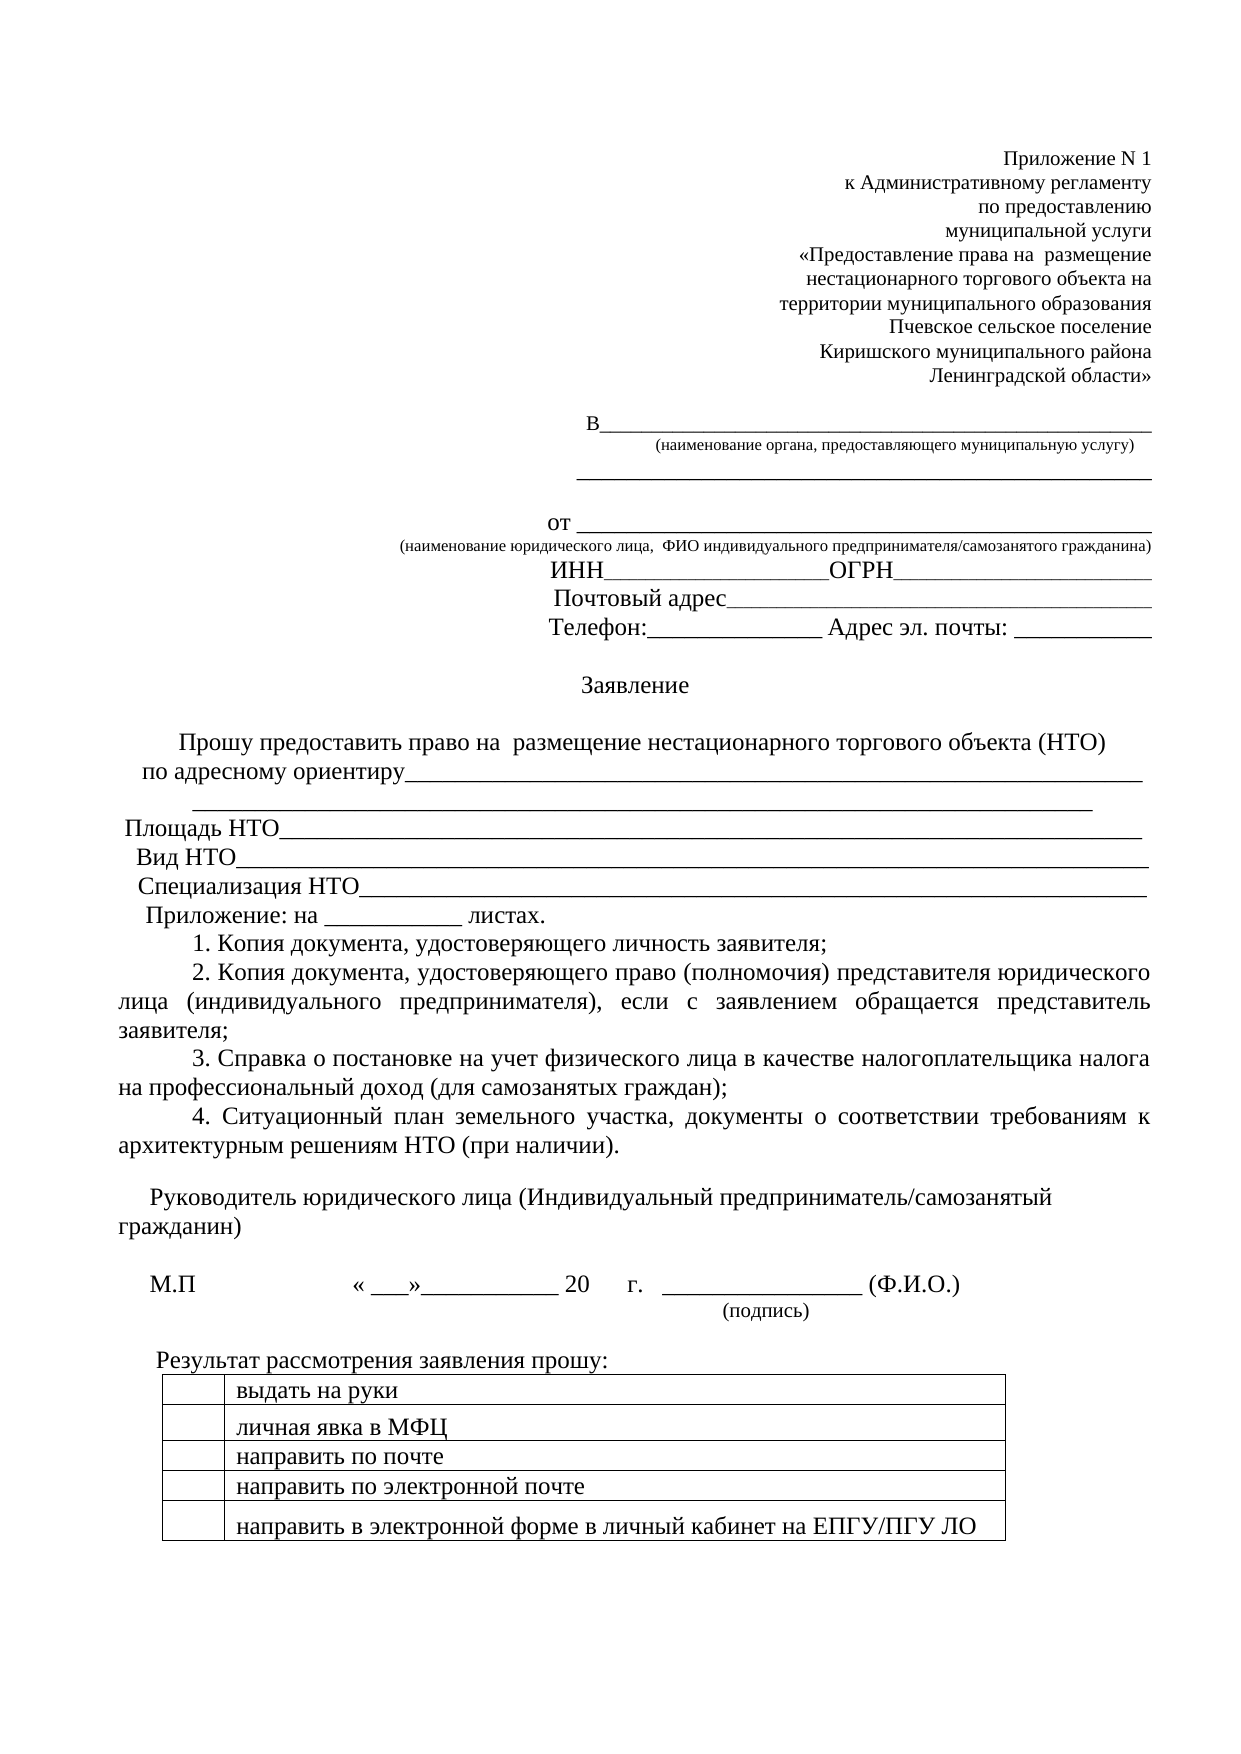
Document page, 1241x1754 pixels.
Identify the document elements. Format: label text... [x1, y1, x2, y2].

text ИНН___________________________ОГРН_______________________________ [118, 555, 1152, 583]
text Руководитель юридического лица (Индивидуальный предприниматель/самозанятый гражданин) [118, 1182, 1152, 1240]
text (наименование органа, предоставляющего муниципальную услугу) [118, 435, 1152, 454]
text по предоставлению [118, 194, 1152, 218]
text Площадь НТО_____________________________________________________________________ [118, 813, 1152, 842]
text к Административному регламенту [118, 170, 1152, 194]
table_cell [163, 1441, 224, 1470]
text Вид НТО_________________________________________________________________________ [133, 842, 1152, 871]
text Пчевское сельское поселение [118, 314, 1152, 338]
text Телефон:______________ Адрес эл. почты: ___________ [118, 612, 1152, 641]
table_cell направить по электронной почте [225, 1471, 1005, 1500]
table_header выдать на руки [225, 1375, 1005, 1404]
text Специализация НТО_______________________________________________________________ [133, 871, 1152, 900]
text 3. Справка о постановке на учет физического лица в качестве налогоплательщика налога на профессиональный доход (для самозанятых граждан); [118, 1043, 1152, 1101]
text Заявление [118, 670, 1152, 698]
text Приложение N 1 [118, 146, 1152, 170]
text (наименование юридического лица, ФИО индивидуального предпринимателя/самозанятого гражданина) [118, 536, 1152, 555]
text нестационарного торгового объекта на [118, 266, 1152, 290]
text 4. Ситуационный план земельного участка, документы о соответствии требованиям к архитектурным решениям НТО (при наличии). [118, 1101, 1152, 1158]
text Результат рассмотрения заявления прошу: [118, 1346, 1152, 1374]
text Прошу предоставить право на размещение нестационарного торгового объекта (НТО) по адресному ориентиру___________________________________________________________ [133, 727, 1152, 785]
table_cell [163, 1501, 224, 1540]
table_cell личная явка в МФЦ [225, 1405, 1005, 1440]
text «Предоставление права на размещение [118, 242, 1152, 266]
text Почтовый адрес___________________________________________________ [118, 583, 1152, 612]
text 2. Копия документа, удостоверяющего право (полномочия) представителя юридического лица (индивидуального предпринимателя), если с заявлением обращается представитель заявителя; [118, 957, 1152, 1043]
table_header [163, 1375, 224, 1404]
table_cell [163, 1471, 224, 1500]
text Киришского муниципального района [118, 338, 1152, 363]
text ________________________________________________________________________ [133, 785, 1152, 813]
table_cell направить по почте [225, 1441, 1005, 1470]
table_cell [163, 1405, 224, 1440]
text муниципальной услуги [118, 218, 1152, 242]
text от ______________________________________________ [118, 507, 1152, 536]
text Ленинградской области» [118, 363, 1152, 387]
text (подпись) [118, 1297, 1152, 1322]
text В_____________________________________________________ [118, 411, 1152, 435]
text территории муниципального образования [118, 290, 1152, 314]
text 1. Копия документа, удостоверяющего личность заявителя; [118, 928, 1152, 957]
text ______________________________________________ [118, 454, 1152, 483]
table_cell направить в электронной форме в личный кабинет на ЕПГУ/ПГУ ЛО [225, 1501, 1005, 1540]
text Приложение: на ___________ листах. [133, 900, 1152, 928]
text М.П « ___»___________ 20 г. ________________ (Ф.И.О.) [118, 1269, 1152, 1297]
